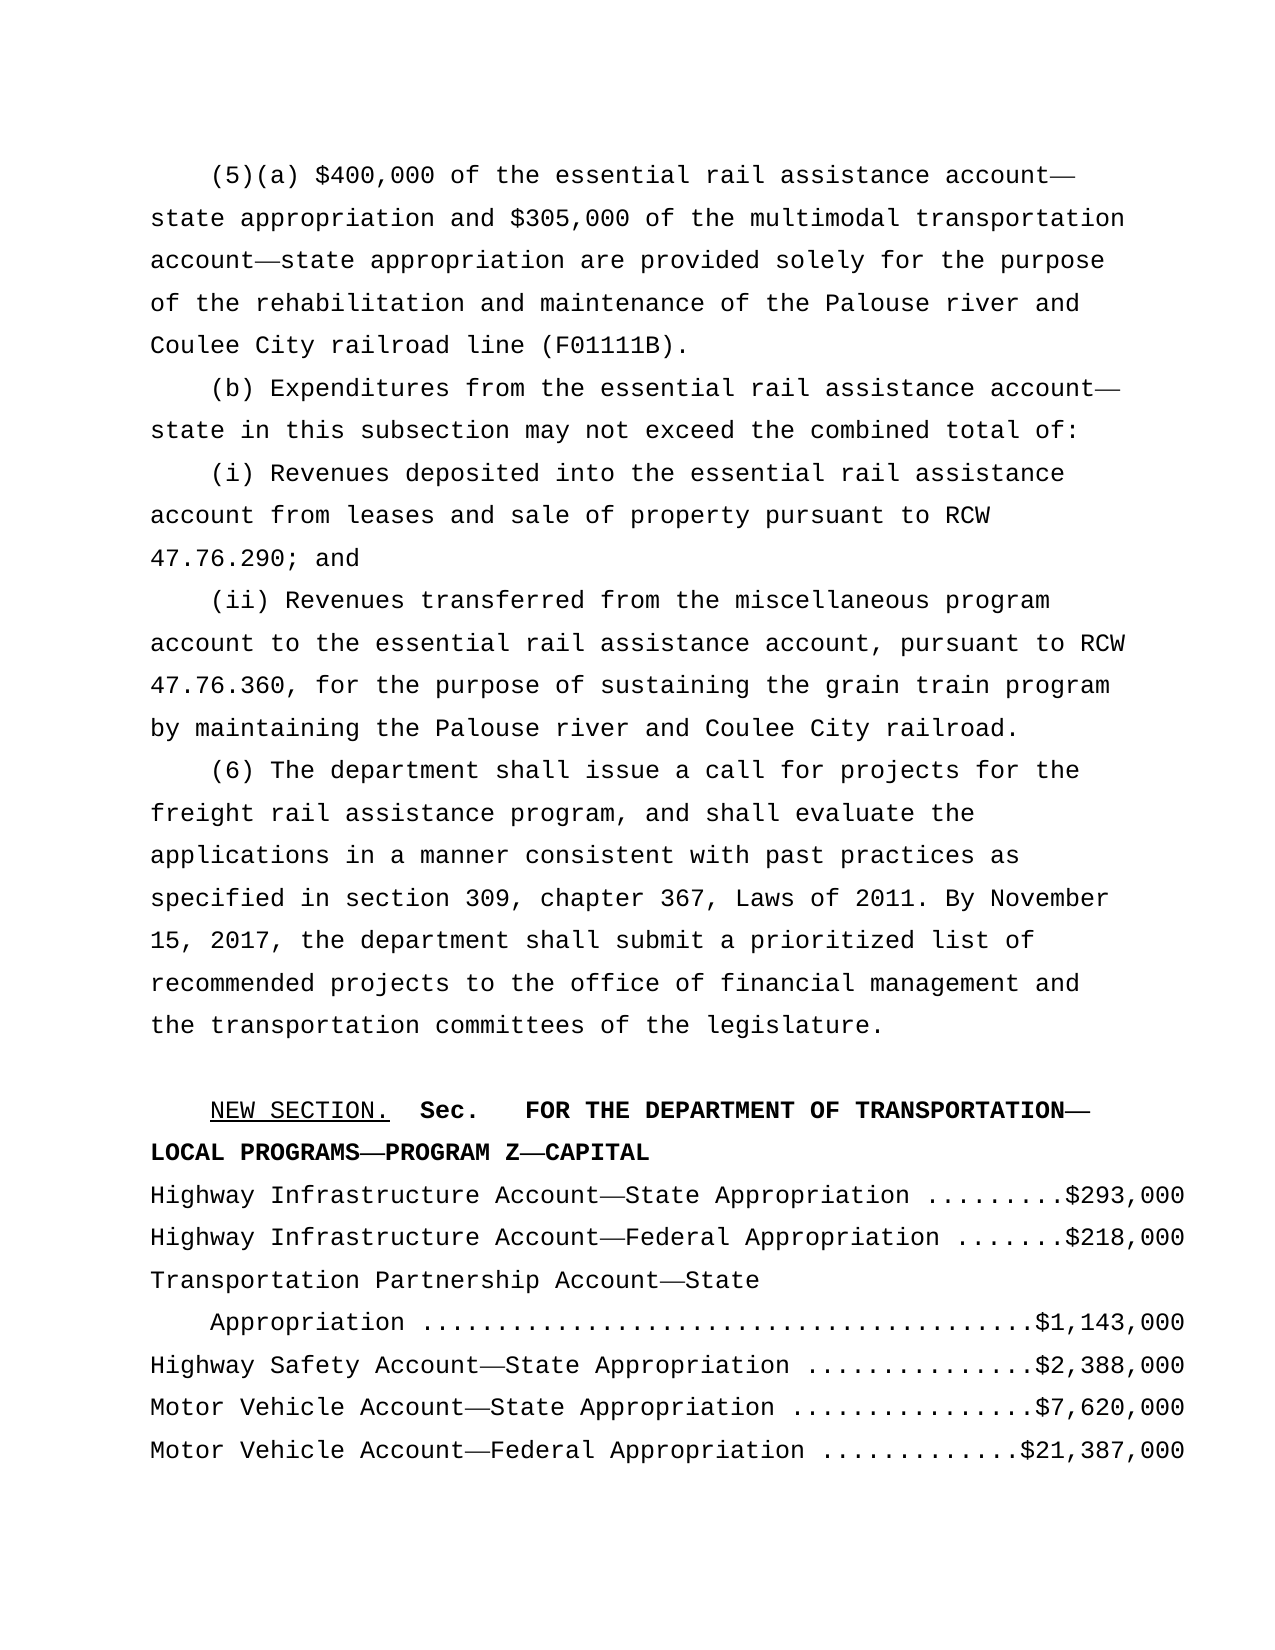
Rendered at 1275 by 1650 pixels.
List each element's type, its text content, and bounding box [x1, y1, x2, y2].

text (ii) Revenues transferred from the miscellaneous program account to the essential rail assistance account, pursuant to RCW 47.76.360, for the purpose of sustaining the grain train program by maintaining the Palouse river and Coulee City railroad. [150, 575, 1125, 745]
text (5)(a) $400,000 of the essential rail assistance account—state appropriation and $305,000 of the multimodal transportation account—state appropriation are provided solely for the purpose of the rehabilitation and maintenance of the Palouse river and Coulee City railroad line (F01111B). [150, 150, 1125, 362]
text Transportation Partnership Account—State [150, 1254, 1125, 1297]
text Highway Infrastructure Account—State Appropriation $293,000 [150, 1169, 1125, 1212]
text Motor Vehicle Account—Federal Appropriation $21,387,000 [150, 1424, 1125, 1467]
text (b) Expenditures from the essential rail assistance account—state in this subsection may not exceed the combined total of: [150, 362, 1125, 447]
text Appropriation $1,143,000 [150, 1297, 1125, 1339]
text Motor Vehicle Account—State Appropriation $7,620,000 [150, 1382, 1125, 1424]
text (i) Revenues deposited into the essential rail assistance account from leases and sale of property pursuant to RCW 47.76.290; and [150, 447, 1125, 575]
text NEW SECTION. Sec. FOR THE DEPARTMENT OF TRANSPORTATION—LOCAL PROGRAMS—PROGRAM Z—CAPITAL [150, 1084, 1125, 1169]
text Highway Safety Account—State Appropriation $2,388,000 [150, 1339, 1125, 1382]
text (6) The department shall issue a call for projects for the freight rail assistance program, and shall evaluate the applications in a manner consistent with past practices as specified in section 309, chapter 367, Laws of 2011. By November 15, 2017, the department shall submit a prioritized list of recommended projects to the office of financial management and the transportation committees of the legislature. [150, 745, 1125, 1042]
text Highway Infrastructure Account—Federal Appropriation $218,000 [150, 1212, 1125, 1254]
